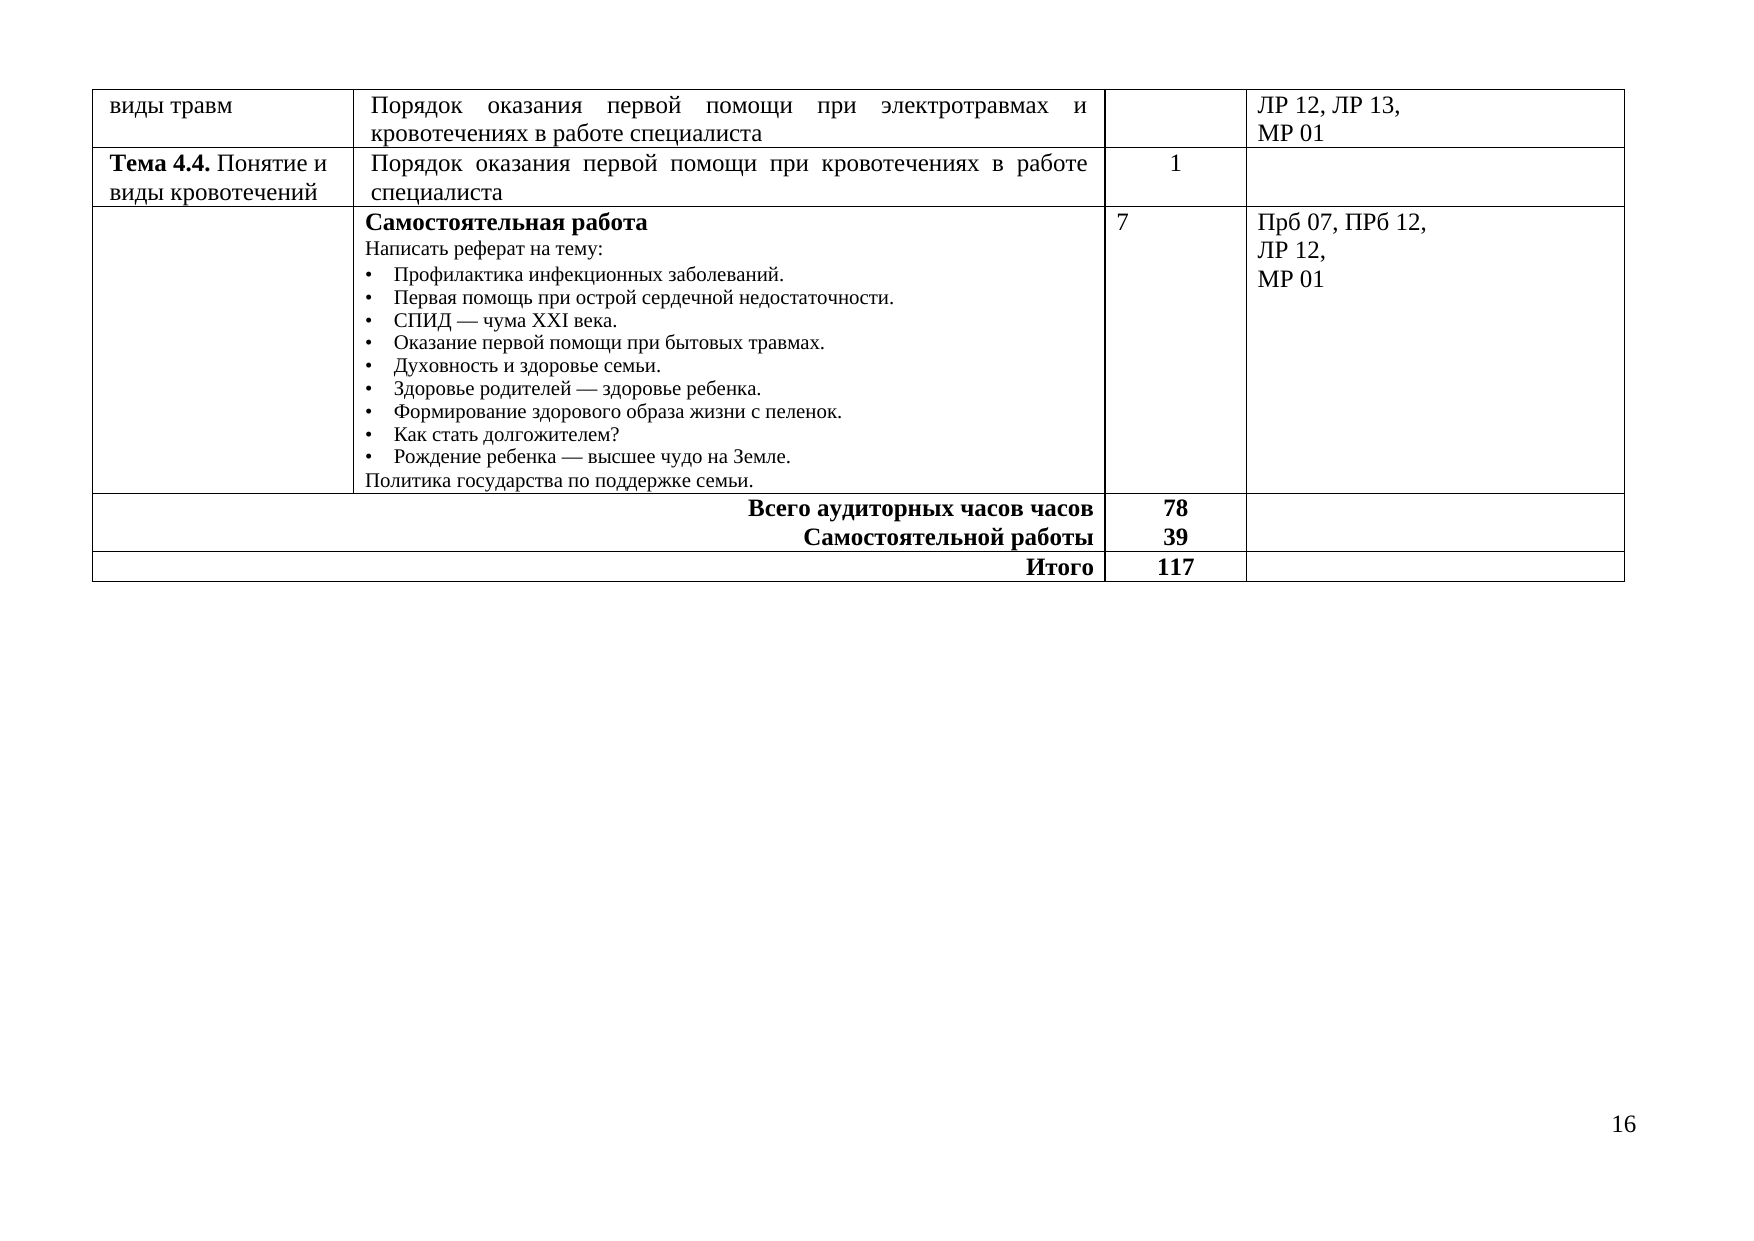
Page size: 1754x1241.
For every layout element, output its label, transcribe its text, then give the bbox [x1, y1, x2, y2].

table_cell 1 [1106, 90, 1246, 147]
table_cell Порядок оказания первой помощи при кровотечениях в работе специалиста [354, 148, 1104, 206]
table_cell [1247, 90, 1624, 147]
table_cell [93, 90, 353, 147]
table_cell Прб 07, ПРб 12, ЛР 12, МР 01 [1247, 207, 1624, 492]
table_cell Всего аудиторных часов часов Самостоятельной работы [93, 494, 1104, 551]
table_cell 7 [1106, 207, 1246, 492]
table_cell Тема 4.4. Понятие и виды кровотечений [93, 148, 353, 206]
table_cell 78 39 [1106, 494, 1246, 551]
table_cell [354, 90, 1104, 147]
table_cell 117 [1106, 552, 1246, 581]
table_cell [1247, 148, 1624, 206]
table_cell Итого [93, 552, 1104, 581]
table_cell [1247, 494, 1624, 551]
table_cell 1 [1106, 148, 1246, 206]
table_cell Самостоятельная работа Написать реферат на тему: Профилактика инфекционных заболеваний. Первая помощь при острой сердечной недостаточности. СПИД — чума XXI века. Оказание первой помощи при бытовых травмах. Духовность и здоровье семьи. Здоровье родителей — здоровье ребенка. Формирование здорового образа жизни с пеленок. Как стать долгожителем? Рождение ребенка — высшее чудо на Земле. Политика государства по поддержке семьи. [354, 207, 1104, 492]
table_cell [1247, 552, 1624, 581]
table_cell [93, 207, 353, 492]
